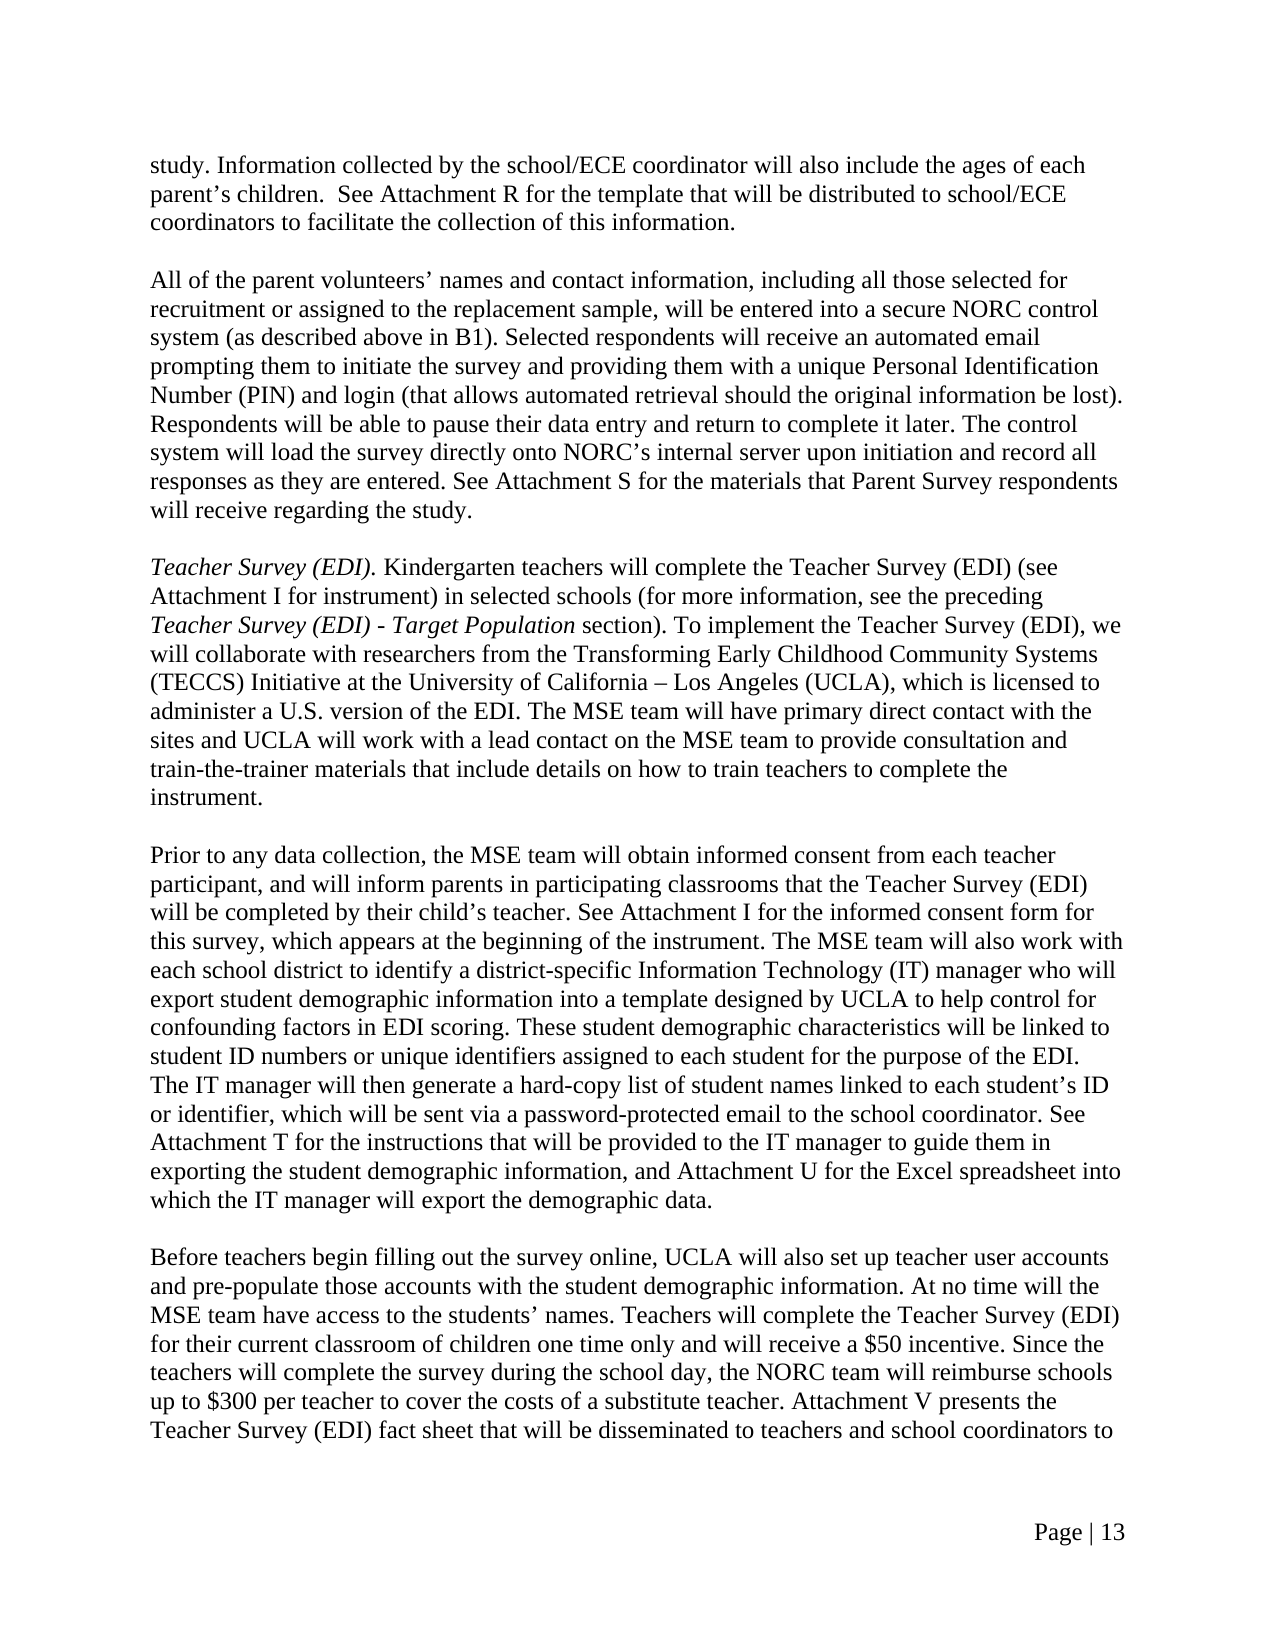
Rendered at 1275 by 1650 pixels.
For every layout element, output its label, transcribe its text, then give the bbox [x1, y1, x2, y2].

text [150, 1242, 1125, 1444]
text All of the parent volunteers’ names and contact information, including all those selected for recruitment or assigned to the replacement sample, will be entered into a secure NORC control system (as described above in B1). Selected respondents will receive an automated email prompting them to initiate the survey and providing them with a unique Personal Identification Number (PIN) and login (that allows automated retrieval should the original information be lost). Respondents will be able to pause their data entry and return to complete it later. The control system will load the survey directly onto NORC’s internal server upon initiation and record all responses as they are entered. See Attachment S for the materials that Parent Survey respondents will receive regarding the study. [150, 265, 1125, 524]
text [150, 150, 1125, 236]
text Teacher Survey (EDI). Kindergarten teachers will complete the Teacher Survey (EDI) (see Attachment I for instrument) in selected schools (for more information, see the preceding Teacher Survey (EDI) - Target Population section). To implement the Teacher Survey (EDI), we will collaborate with researchers from the Transforming Early Childhood Community Systems (TECCS) Initiative at the University of California – Los Angeles (UCLA), which is licensed to administer a U.S. version of the EDI. The MSE team will have primary direct contact with the sites and UCLA will work with a lead contact on the MSE team to provide consultation and train-the-trainer materials that include details on how to train teachers to complete the instrument. [150, 552, 1125, 811]
text Prior to any data collection, the MSE team will obtain informed consent from each teacher participant, and will inform parents in participating classrooms that the Teacher Survey (EDI) will be completed by their child’s teacher. See Attachment I for the informed consent form for this survey, which appears at the beginning of the instrument. The MSE team will also work with each school district to identify a district-specific Information Technology (IT) manager who will export student demographic information into a template designed by UCLA to help control for confounding factors in EDI scoring. These student demographic characteristics will be linked to student ID numbers or unique identifiers assigned to each student for the purpose of the EDI. The IT manager will then generate a hard-copy list of student names linked to each student’s ID or identifier, which will be sent via a password-protected email to the school coordinator. See Attachment T for the instructions that will be provided to the IT manager to guide them in exporting the student demographic information, and Attachment U for the Excel spreadsheet into which the IT manager will export the demographic data. [150, 840, 1125, 1242]
